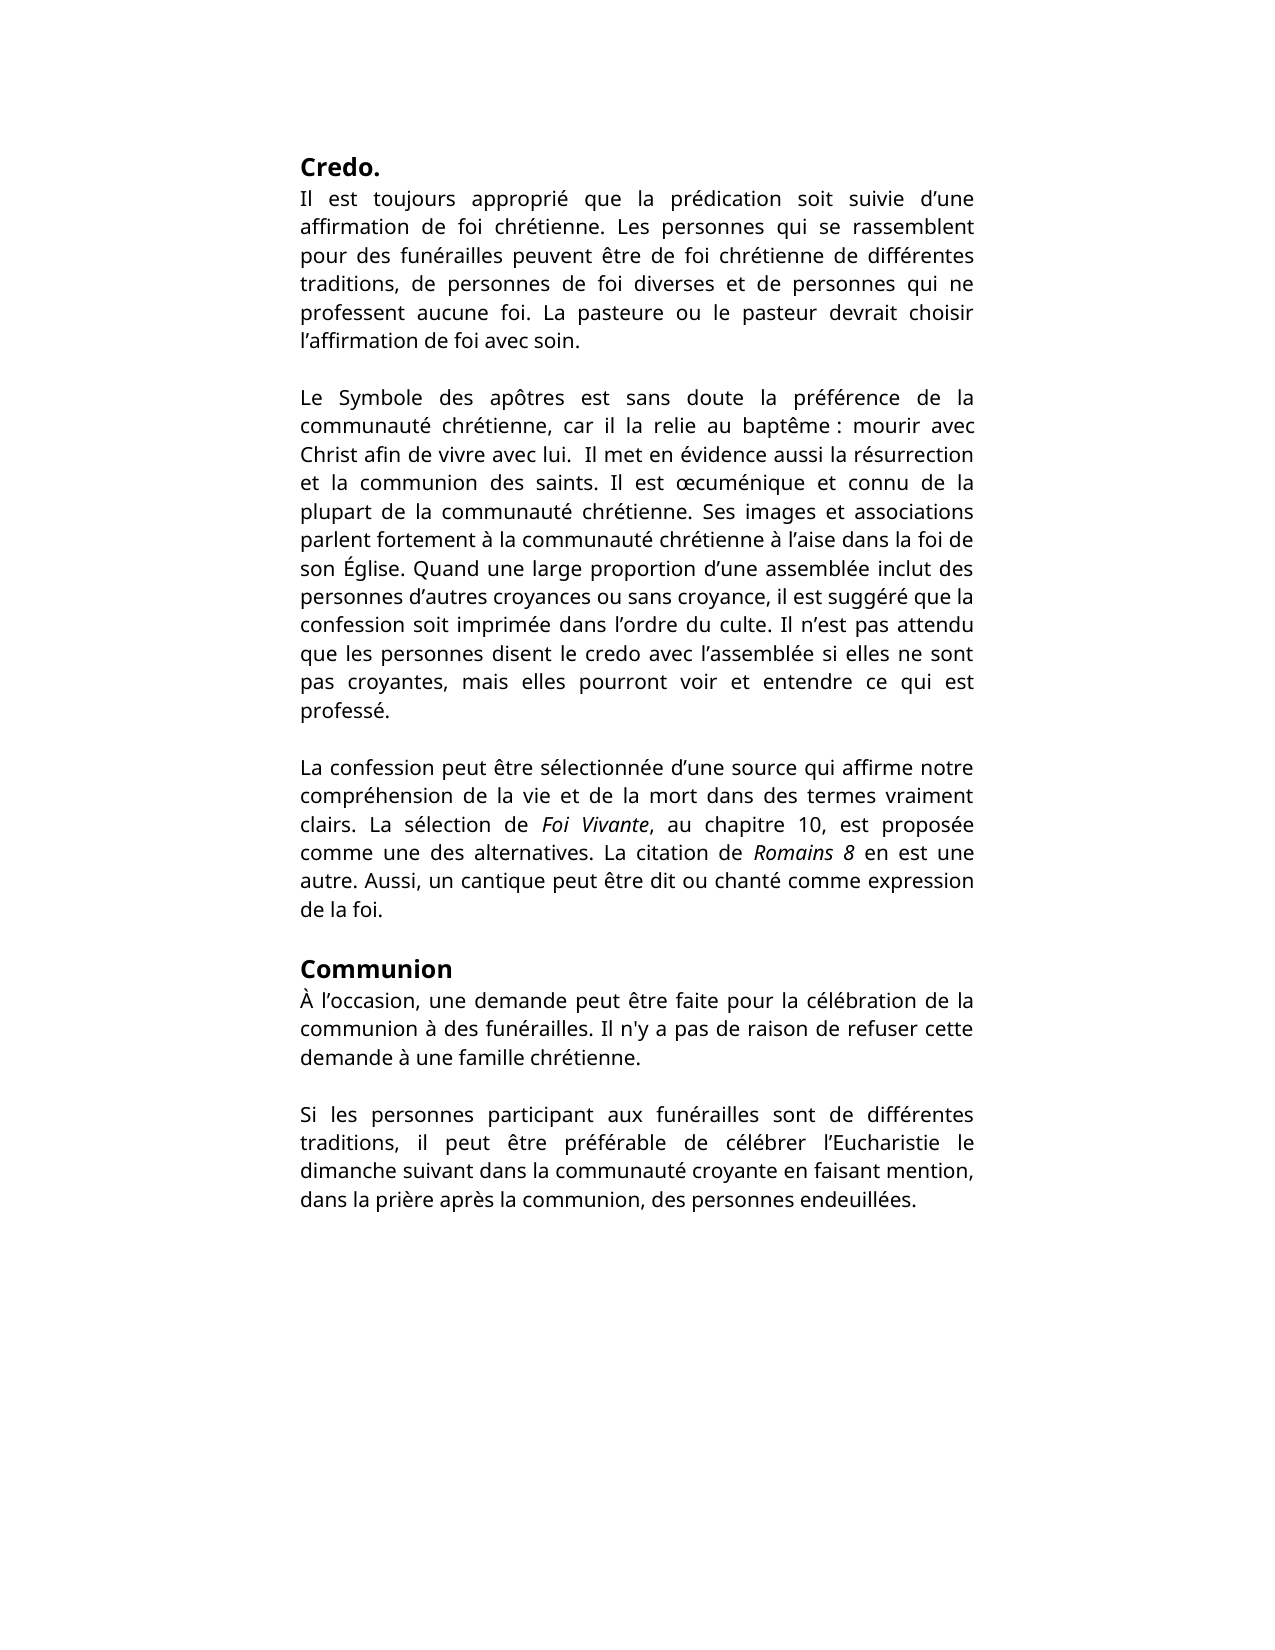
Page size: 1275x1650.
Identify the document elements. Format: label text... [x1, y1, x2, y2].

text Communion [300, 952, 975, 986]
text À l’occasion, une demande peut être faite pour la célébration de la communion à des funérailles. Il n'y a pas de raison de refuser cette demande à une famille chrétienne. [300, 986, 975, 1071]
text Le Symbole des apôtres est sans doute la préférence de la communauté chrétienne, car il la relie au baptême : mourir avec Christ afin de vivre avec lui. Il met en évidence aussi la résurrection et la communion des saints. Il est œcuménique et connu de la plupart de la communauté chrétienne. Ses images et associations parlent fortement à la communauté chrétienne à l’aise dans la foi de son Église. Quand une large proportion d’une assemblée inclut des personnes d’autres croyances ou sans croyance, il est suggéré que la confession soit imprimée dans l’ordre du culte. Il n’est pas attendu que les personnes disent le credo avec l’assemblée si elles ne sont pas croyantes, mais elles pourront voir et entendre ce qui est professé. [300, 383, 975, 724]
text Credo. [300, 150, 975, 184]
text La confession peut être sélectionnée d’une source qui affirme notre compréhension de la vie et de la mort dans des termes vraiment clairs. La sélection de Foi Vivante, au chapitre 10, est proposée comme une des alternatives. La citation de Romains 8 en est une autre. Aussi, un cantique peut être dit ou chanté comme expression de la foi. [300, 753, 975, 923]
text Il est toujours approprié que la prédication soit suivie d’une affirmation de foi chrétienne. Les personnes qui se rassemblent pour des funérailles peuvent être de foi chrétienne de différentes traditions, de personnes de foi diverses et de personnes qui ne professent aucune foi. La pasteure ou le pasteur devrait choisir l’affirmation de foi avec soin. [300, 184, 975, 355]
text Si les personnes participant aux funérailles sont de différentes traditions, il peut être préférable de célébrer l’Eucharistie le dimanche suivant dans la communauté croyante en faisant mention, dans la prière après la communion, des personnes endeuillées. [300, 1100, 975, 1213]
